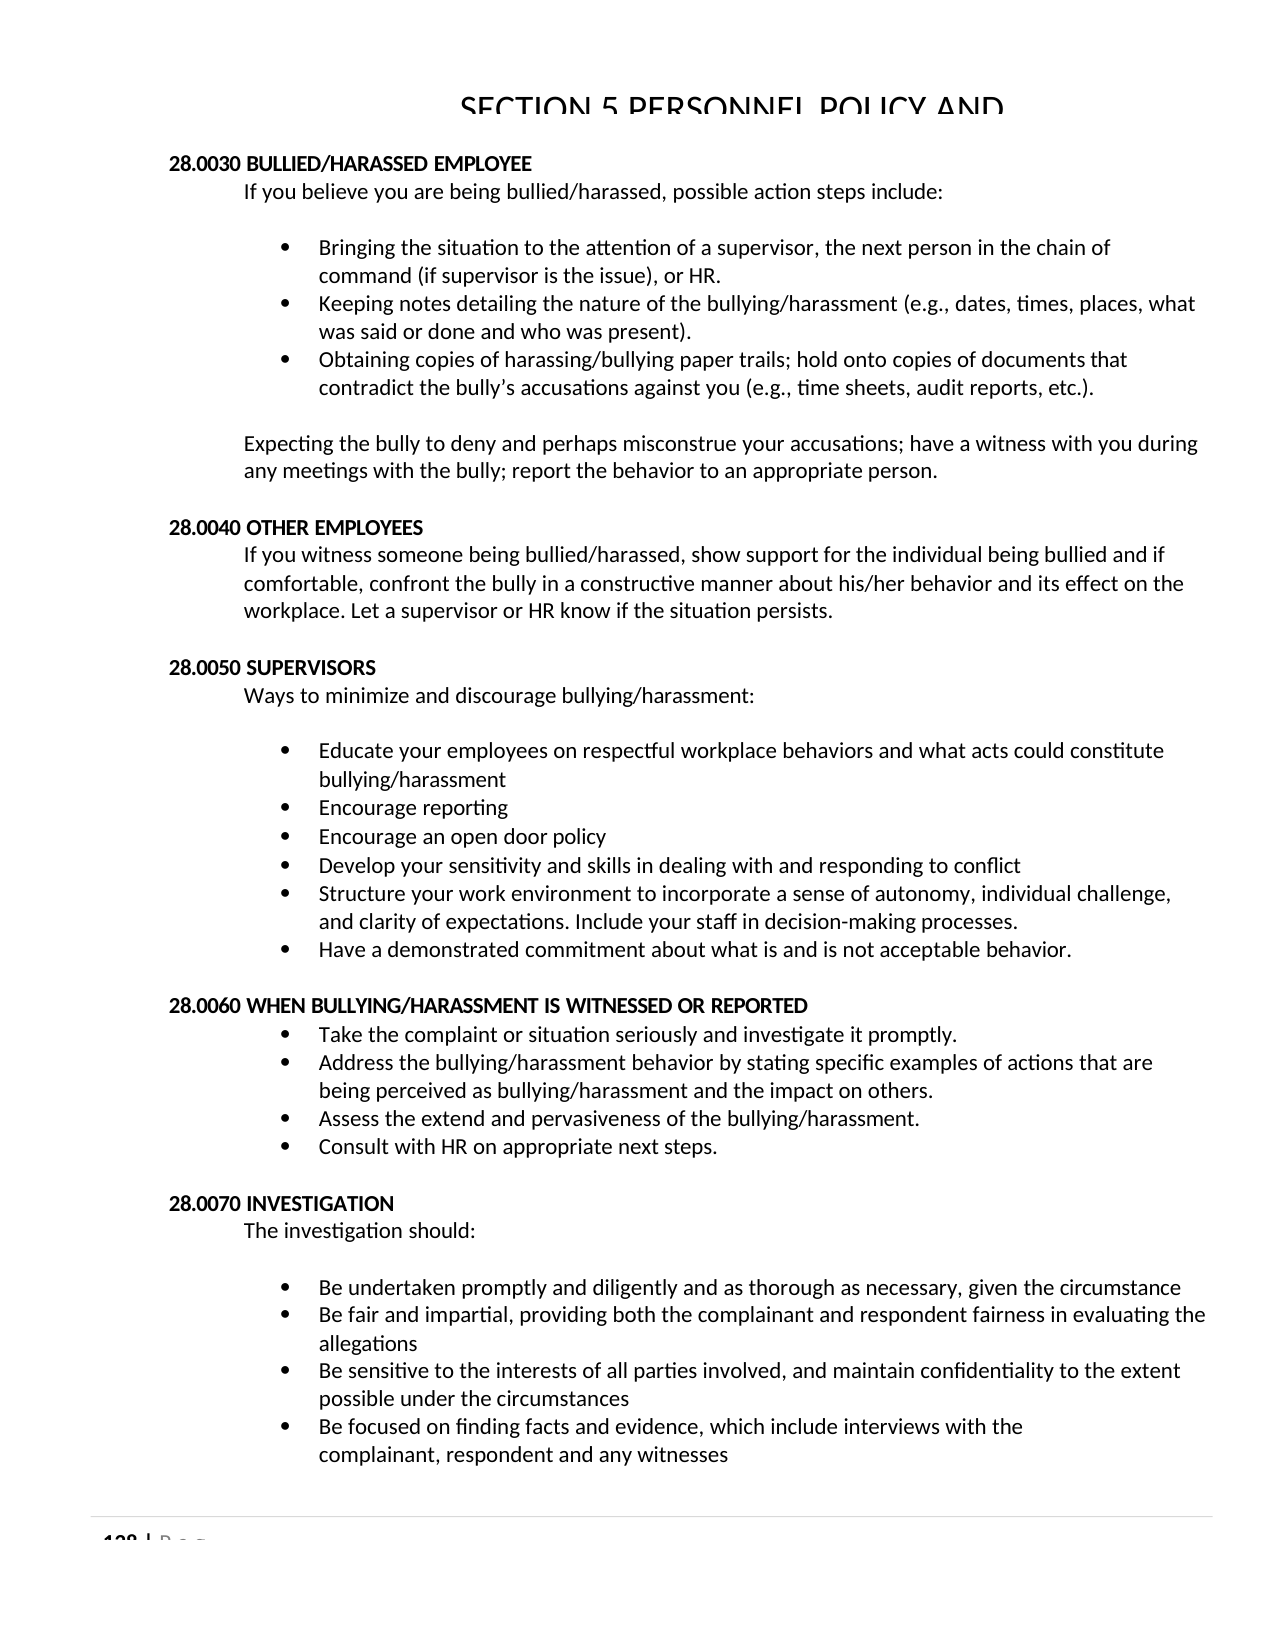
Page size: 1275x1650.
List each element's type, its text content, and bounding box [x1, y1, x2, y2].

text If you witness someone being bullied/harassed, show support for the individual being bullied and if comfortable, confront the bully in a constructive manner about his/her behavior and its effect on the workplace. Let a supervisor or HR know if the situation persists. [244, 541, 1223, 625]
list Be undertaken promptly and diligently and as thorough as necessary, given the circumstance [281, 1273, 1223, 1301]
text The investigation should: [244, 1217, 1223, 1244]
text 28.0040 OTHER EMPLOYEES [169, 513, 1223, 541]
list Educate your employees on respectful workplace behaviors and what acts could constitute bullying/harassment [281, 737, 1165, 793]
text contradict the bully’s accusations against you (e.g., time sheets, audit reports, etc.). [319, 373, 1223, 401]
text 28.0070 INVESTIGATION [169, 1189, 1223, 1217]
text 28.0060 WHEN BULLYING/HARASSMENT IS WITNESSED OR REPORTED [169, 991, 1223, 1019]
list Bringing the situation to the attention of a supervisor, the next person in the chain of command (if supervisor is the issue), or HR. [281, 233, 1111, 289]
list Obtaining copies of harassing/bullying paper trails; hold onto copies of documents that [281, 345, 1223, 373]
text Ways to minimize and discourage bullying/harassment: [244, 681, 1223, 709]
list Assess the extend and pervasiveness of the bullying/harassment. [281, 1104, 1223, 1132]
text Expecting the bully to deny and perhaps misconstrue your accusations; have a witness with you during any meetings with the bully; report the behavior to an appropriate person. [244, 429, 1223, 484]
text If you believe you are being bullied/harassed, possible action steps include: [244, 177, 1223, 205]
list Take the complaint or situation seriously and investigate it promptly. [281, 1019, 1223, 1048]
list Be focused on finding facts and evidence, which include interviews with the complainant, respondent and any witnesses [281, 1412, 1150, 1468]
list Address the bullying/harassment behavior by stating specific examples of actions that are being perceived as bullying/harassment and the impact on others. [281, 1048, 1153, 1104]
list Have a demonstrated commitment about what is and is not acceptable behavior. [281, 935, 1223, 963]
list Keeping notes detailing the nature of the bullying/harassment (e.g., dates, times, places, what was said or done and who was present). [281, 289, 1196, 345]
list Consult with HR on appropriate next steps. [281, 1132, 1223, 1161]
text 28.0030 BULLIED/HARASSED EMPLOYEE [169, 149, 1223, 177]
list Be fair and impartial, providing both the complainant and respondent fairness in evaluating the allegations [281, 1301, 1206, 1357]
list Develop your sensitivity and skills in dealing with and responding to conflict [281, 850, 1223, 879]
text 28.0050 SUPERVISORS [169, 653, 1223, 681]
list Structure your work environment to incorporate a sense of autonomy, individual challenge, and clarity of expectations. Include your staff in decision-making processes. [281, 879, 1171, 935]
list Be sensitive to the interests of all parties involved, and maintain confidentiality to the extent possible under the circumstances [281, 1357, 1181, 1412]
list Encourage an open door policy [281, 821, 1223, 850]
list Encourage reporting [281, 793, 1223, 821]
